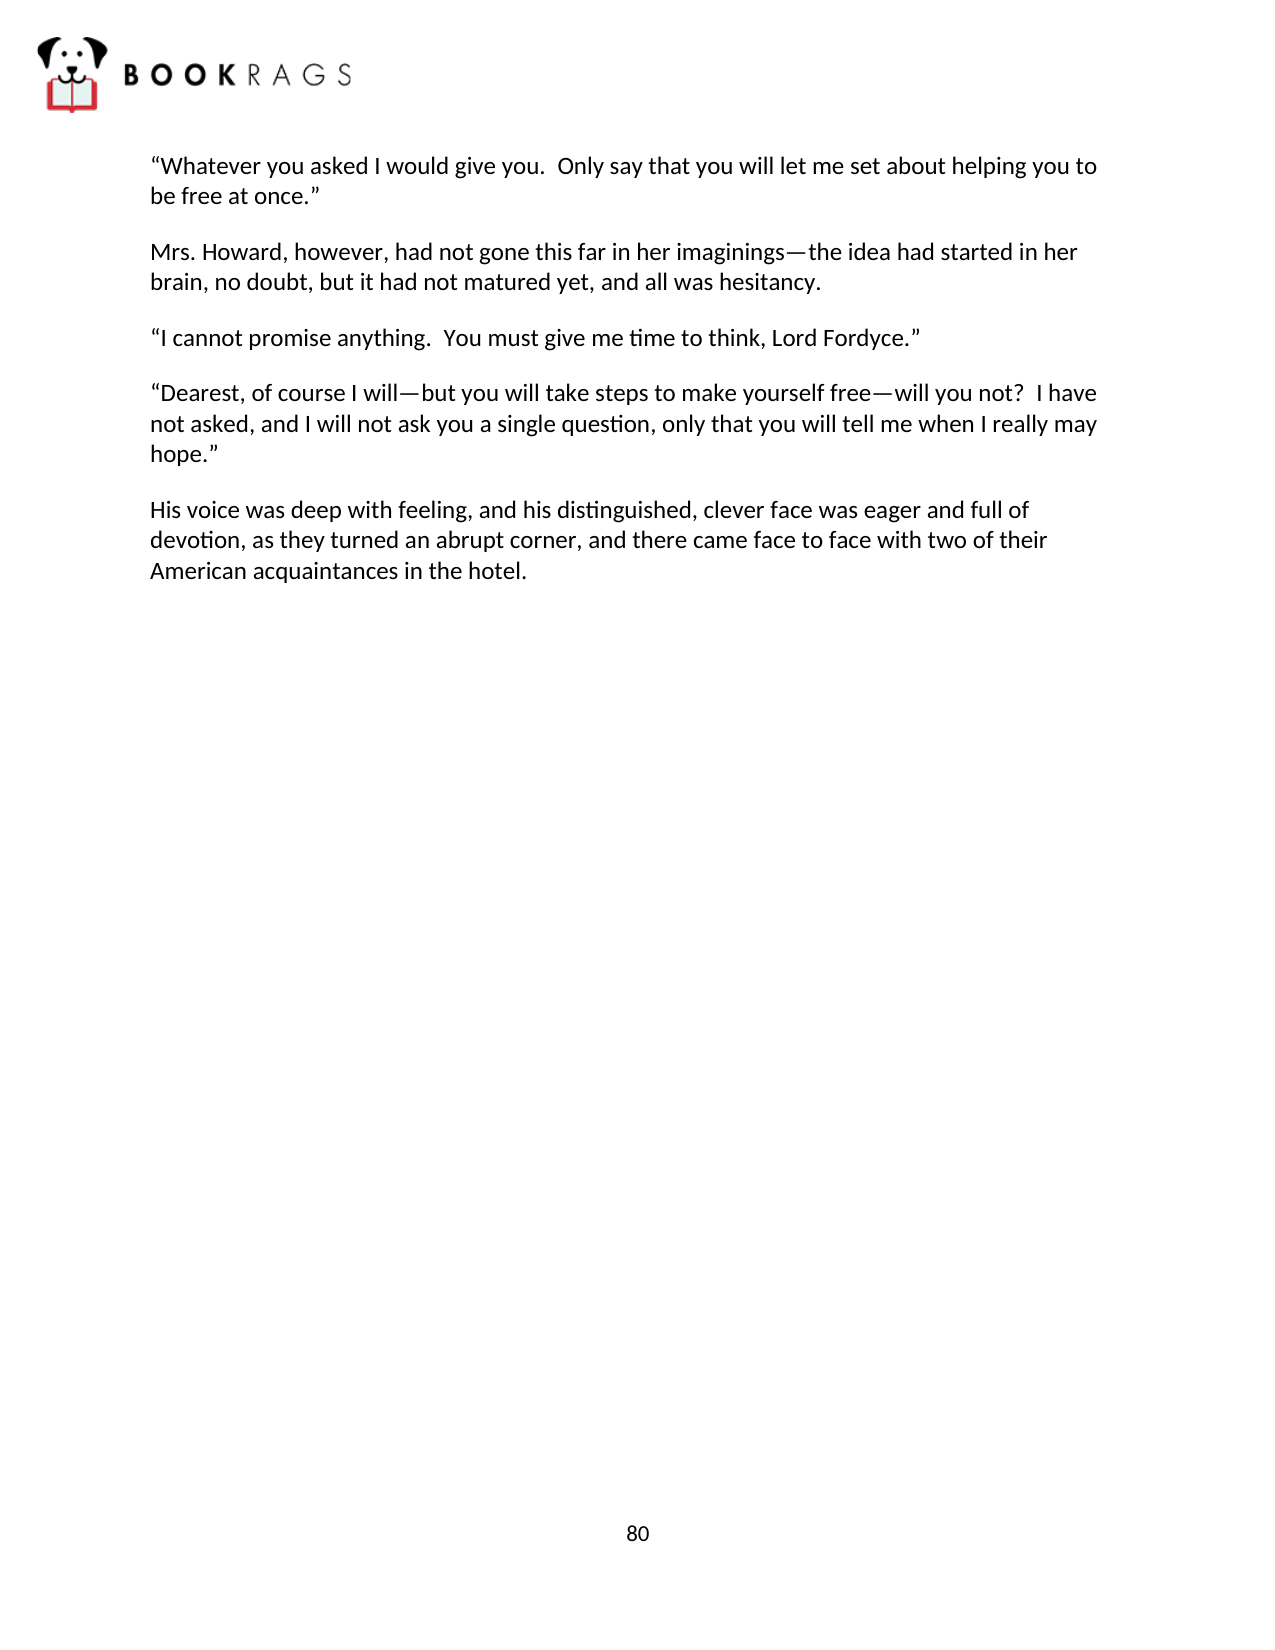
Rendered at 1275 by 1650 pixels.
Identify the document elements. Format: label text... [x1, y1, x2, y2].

text “I cannot promise anything. You must give me time to think, Lord Fordyce.” [150, 322, 1125, 353]
picture [37, 37, 351, 113]
text “Whatever you asked I would give you. Only say that you will let me set about helping you to be free at once.” [150, 150, 1125, 211]
text His voice was deep with feeling, and his distinguished, clever face was eager and full of devotion, as they turned an abrupt corner, and there came face to face with two of their American acquaintances in the hotel. [150, 494, 1125, 586]
text “Dearest, of course I will—­but you will take steps to make yourself free—­will you not? I have not asked, and I will not ask you a single question, only that you will tell me when I really may hope.” [150, 378, 1125, 469]
text Mrs. Howard, however, had not gone this far in her imaginings—­the idea had started in her brain, no doubt, but it had not matured yet, and all was hesitancy. [150, 236, 1125, 297]
